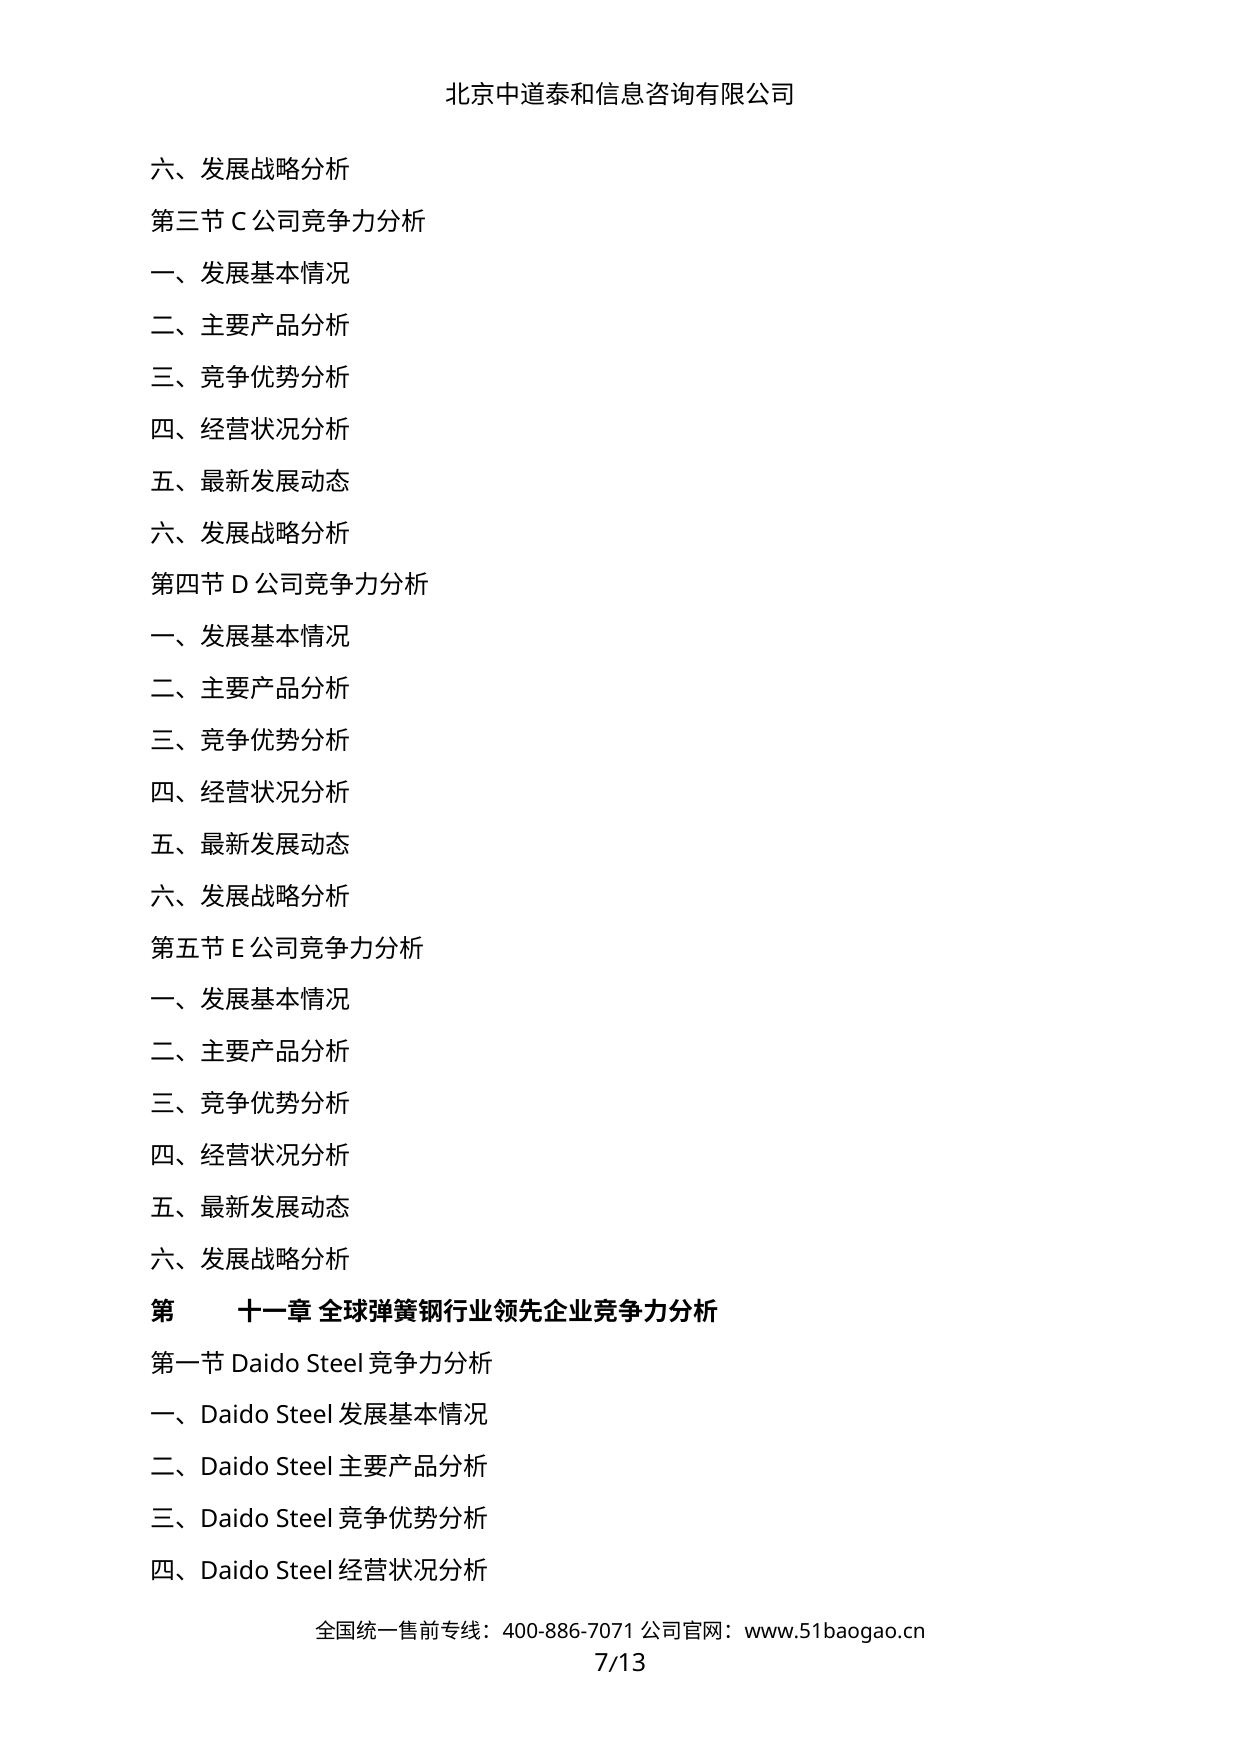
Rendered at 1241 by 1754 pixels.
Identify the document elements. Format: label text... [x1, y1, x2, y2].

text 二、主要产品分析 [150, 306, 1090, 342]
text 三、竞争优势分析 [150, 1084, 1090, 1120]
text 一、发展基本情况 [150, 254, 1090, 290]
text 二、Daido Steel主要产品分析 [150, 1447, 1090, 1483]
text 五、最新发展动态 [150, 461, 1090, 497]
text 第三节 C公司竞争力分析 [150, 202, 1090, 238]
text 六、发展战略分析 [150, 1239, 1090, 1276]
text 一、Daido Steel发展基本情况 [150, 1395, 1090, 1431]
text 三、Daido Steel竞争优势分析 [150, 1499, 1090, 1535]
text 四、Daido Steel经营状况分析 [150, 1551, 1090, 1587]
text 四、经营状况分析 [150, 1136, 1090, 1172]
text 第五节 E公司竞争力分析 [150, 928, 1090, 964]
text 第一节 Daido Steel竞争力分析 [150, 1343, 1090, 1379]
text 五、最新发展动态 [150, 824, 1090, 861]
text 五、最新发展动态 [150, 1187, 1090, 1224]
text 四、经营状况分析 [150, 409, 1090, 446]
text 一、发展基本情况 [150, 980, 1090, 1016]
text 六、发展战略分析 [150, 876, 1090, 912]
text 二、主要产品分析 [150, 669, 1090, 705]
text 一、发展基本情况 [150, 617, 1090, 653]
text 第四节 D公司竞争力分析 [150, 565, 1090, 601]
text 二、主要产品分析 [150, 1032, 1090, 1068]
text 六、发展战略分析 [150, 513, 1090, 549]
text 四、经营状况分析 [150, 772, 1090, 809]
text 三、竞争优势分析 [150, 721, 1090, 757]
text 六、发展战略分析 [150, 150, 1090, 186]
text 第 十一章 全球弹簧钢行业领先企业竞争力分析 [150, 1291, 1090, 1327]
text 三、竞争优势分析 [150, 357, 1090, 394]
